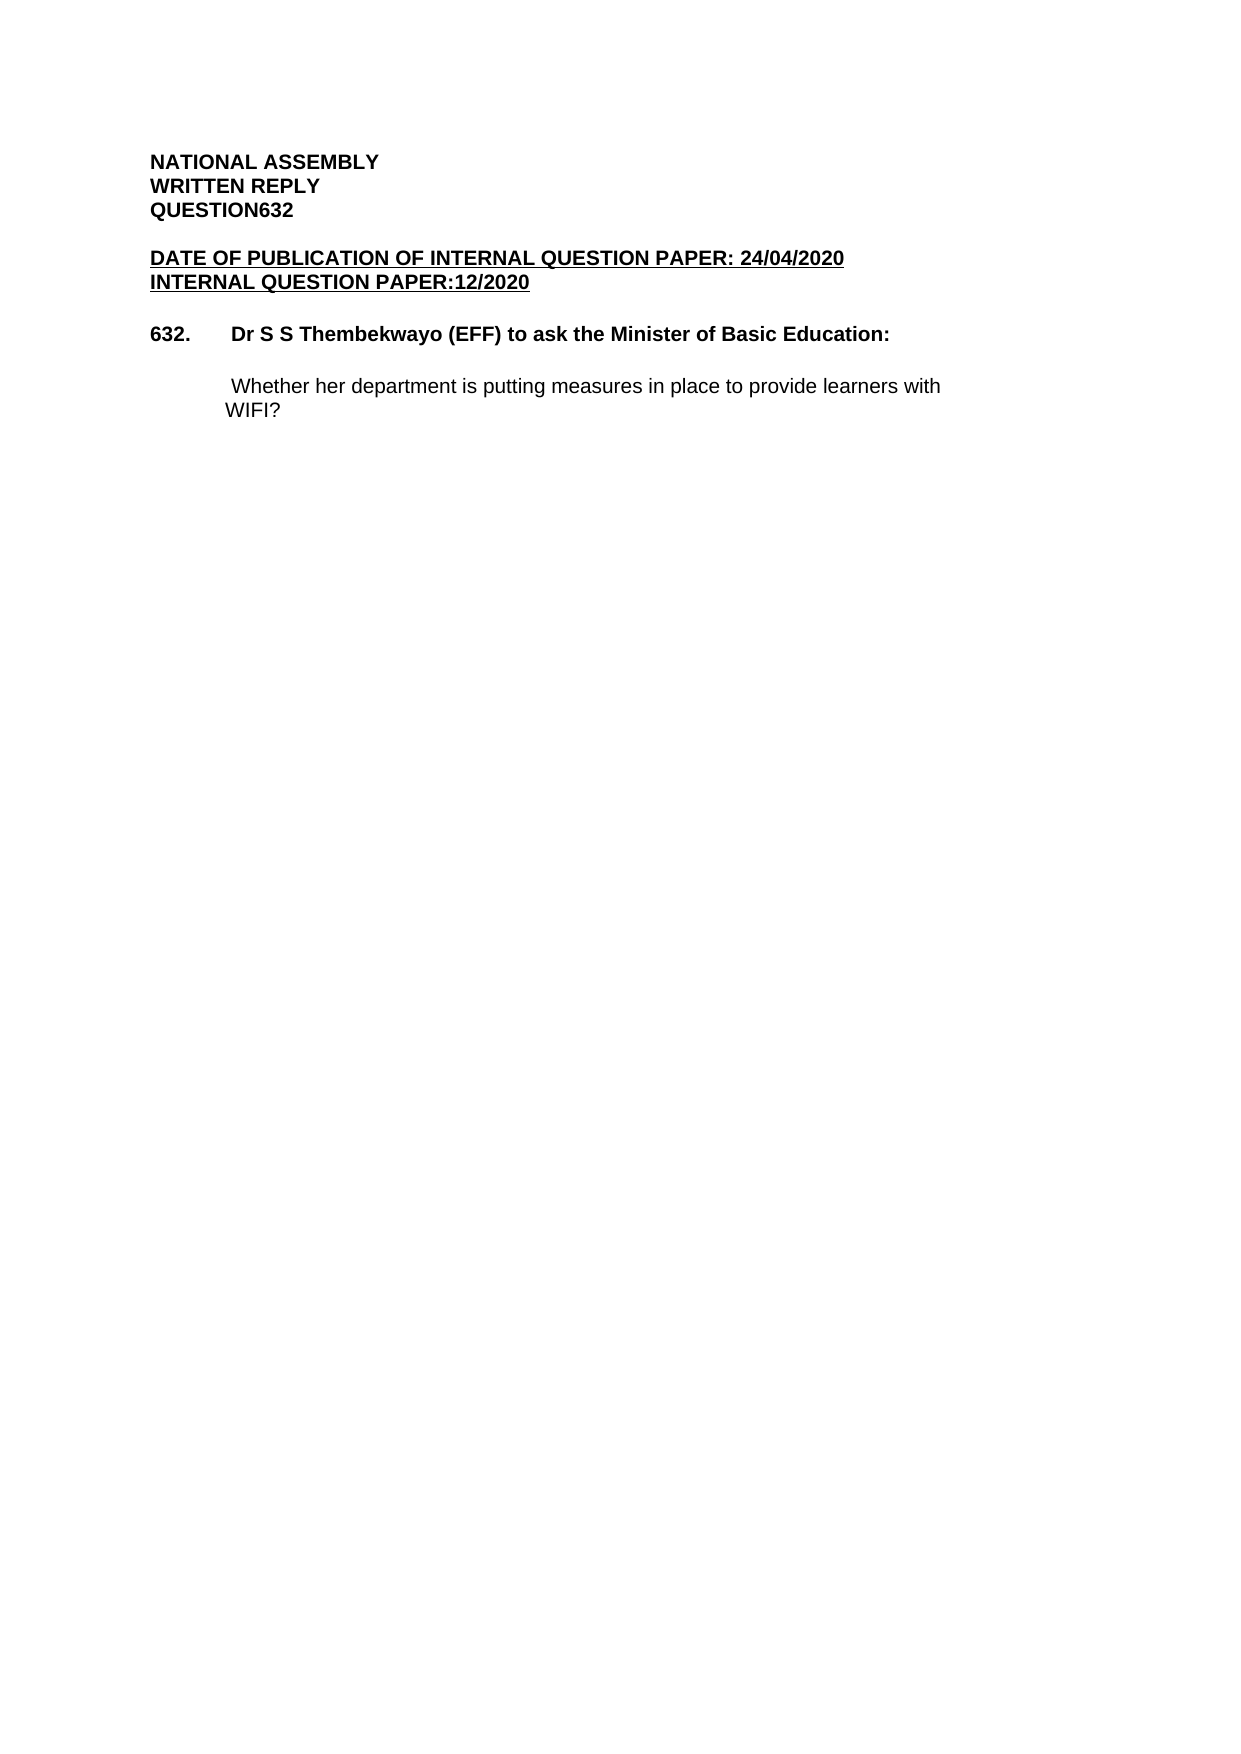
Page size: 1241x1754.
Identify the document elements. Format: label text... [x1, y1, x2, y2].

text NATIONAL ASSEMBLY [150, 150, 1090, 174]
text Whether her department is putting measures in place to provide learners with WIFI? [225, 374, 1090, 422]
text 632. Dr S S Thembekwayo (EFF) to ask the Minister of Basic Education: [150, 322, 1090, 374]
text INTERNAL QUESTION PAPER:12/2020 [150, 270, 1090, 322]
text QUESTION632 [150, 198, 1090, 222]
text DATE OF PUBLICATION OF INTERNAL QUESTION PAPER: 24/04/2020 [150, 222, 1090, 270]
text WRITTEN REPLY [150, 174, 1090, 198]
